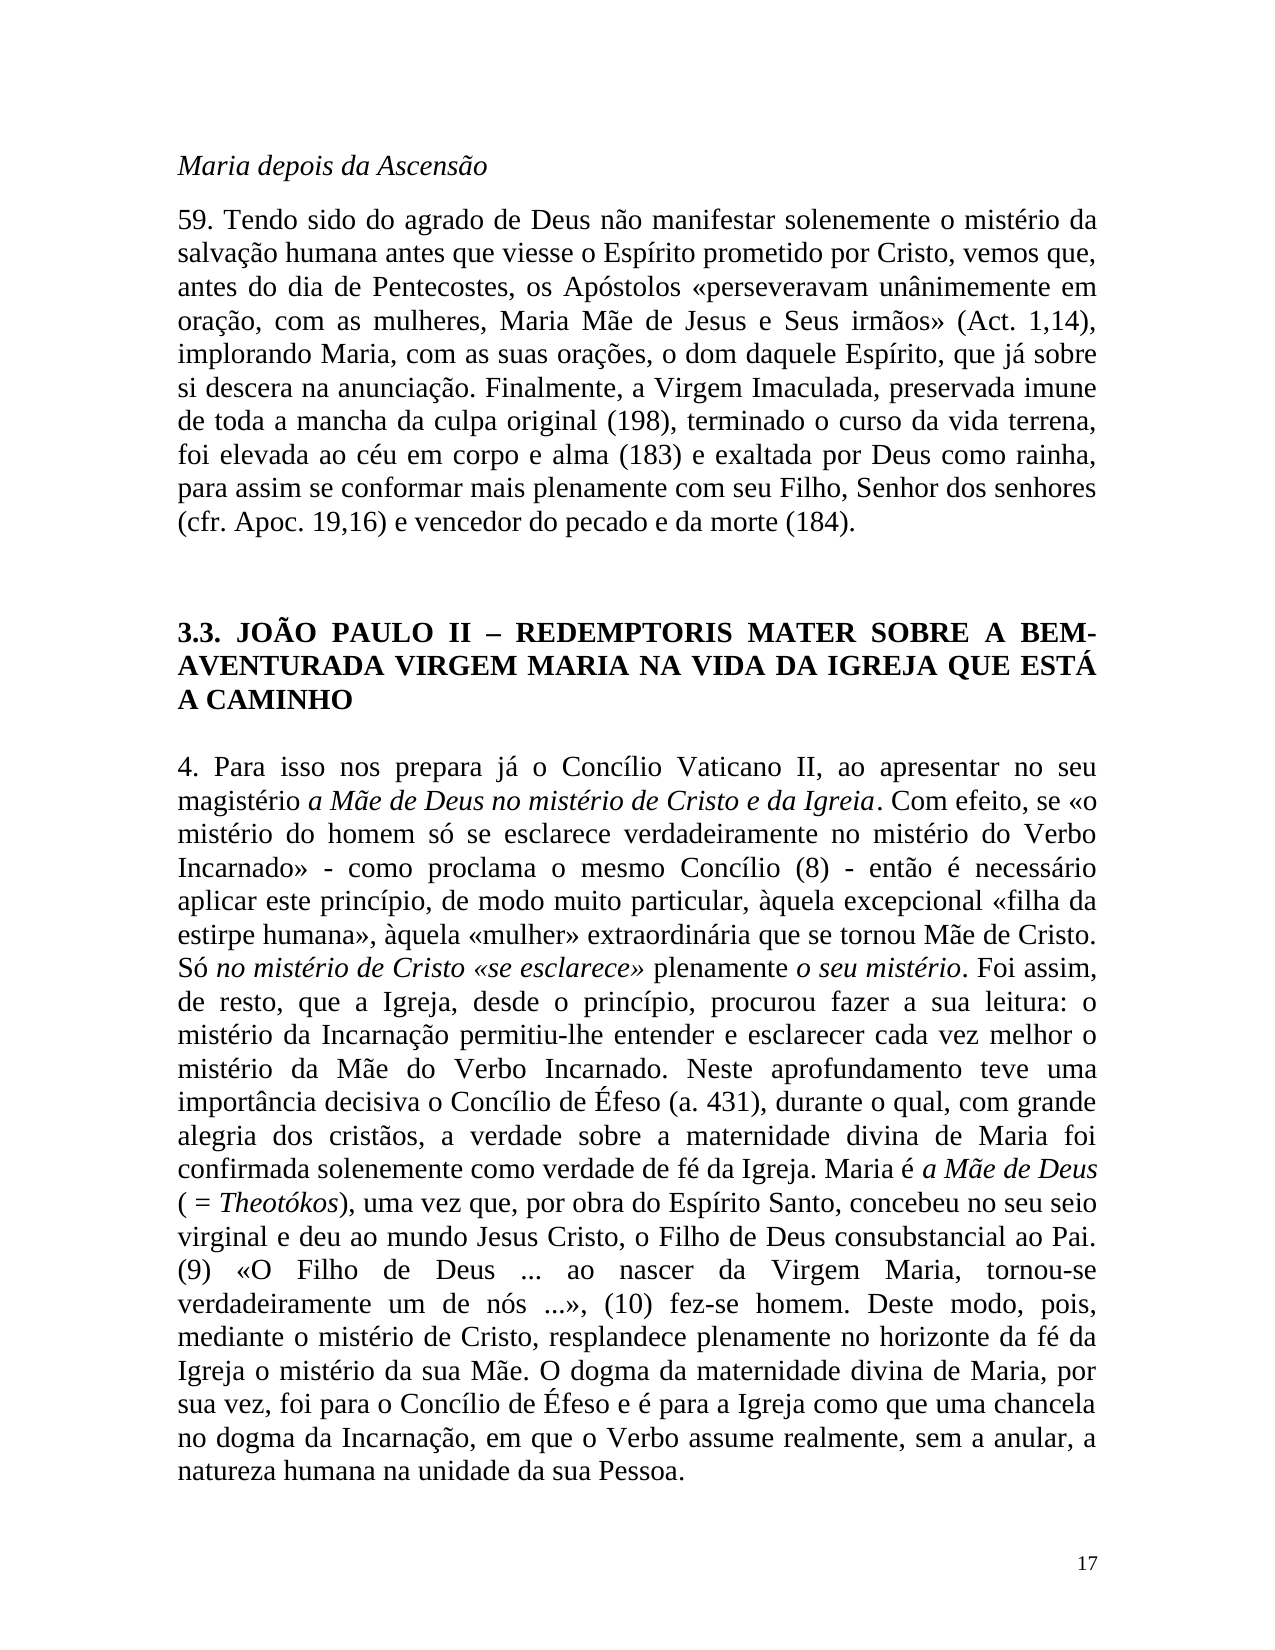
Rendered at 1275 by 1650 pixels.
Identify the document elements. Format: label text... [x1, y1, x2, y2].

text 3.3. JOÃO PAULO II – REDEMPTORIS MATER SOBRE A BEM-AVENTURADA VIRGEM MARIA NA VIDA DA IGREJA QUE ESTÁ A CAMINHO [177, 615, 1098, 716]
text 4. Para isso nos prepara já o Concílio Vaticano II, ao apresentar no seu magistério a Mãe de Deus no mistério de Cristo e da Igreia. Com efeito, se «o mistério do homem só se esclarece verdadeiramente no mistério do Verbo Incarnado» - como proclama o mesmo Concílio (8) - então é necessário aplicar este princípio, de modo muito particular, àquela excepcional «filha da estirpe humana», àquela «mulher» extraordinária que se tornou Mãe de Cristo. Só no mistério de Cristo «se esclarece» plenamente o seu mistério. Foi assim, de resto, que a Igreja, desde o princípio, procurou fazer a sua leitura: o mistério da Incarnação permitiu-lhe entender e esclarecer cada vez melhor o mistério da Mãe do Verbo Incarnado. Neste aprofundamento teve uma importância decisiva o Concílio de Éfeso (a. 431), durante o qual, com grande alegria dos cristãos, a verdade sobre a maternidade divina de Maria foi confirmada solenemente como verdade de fé da Igreja. Maria é a Mãe de Deus ( = Theotókos), uma vez que, por obra do Espírito Santo, concebeu no seu seio virginal e deu ao mundo Jesus Cristo, o Filho de Deus consubstancial ao Pai. (9) «O Filho de Deus ... ao nascer da Virgem Maria, tornou-se verdadeiramente um de nós ...», (10) fez-se homem. Deste modo, pois, mediante o mistério de Cristo, resplandece plenamente no horizonte da fé da Igreja o mistério da sua Mãe. O dogma da maternidade divina de Maria, por sua vez, foi para o Concílio de Éfeso e é para a Igreja como que uma chancela no dogma da Incarnação, em que o Verbo assume realmente, sem a anular, a natureza humana na unidade da sua Pessoa. [177, 749, 1098, 1487]
text Maria depois da Ascensão [177, 148, 1098, 181]
text 59. Tendo sido do agrado de Deus não manifestar solenemente o mistério da salvação humana antes que viesse o Espírito prometido por Cristo, vemos que, antes do dia de Pentecostes, os Apóstolos «perseveravam unânimemente em oração, com as mulheres, Maria Mãe de Jesus e Seus irmãos» (Act. 1,14), implorando Maria, com as suas orações, o dom daquele Espírito, que já sobre si descera na anunciação. Finalmente, a Virgem Imaculada, preservada imune de toda a mancha da culpa original (198), terminado o curso da vida terrena, foi elevada ao céu em corpo e alma (183) e exaltada por Deus como rainha, para assim se conformar mais plenamente com seu Filho, Senhor dos senhores (cfr. Apoc. 19,16) e vencedor do pecado e da morte (184). [177, 202, 1098, 537]
